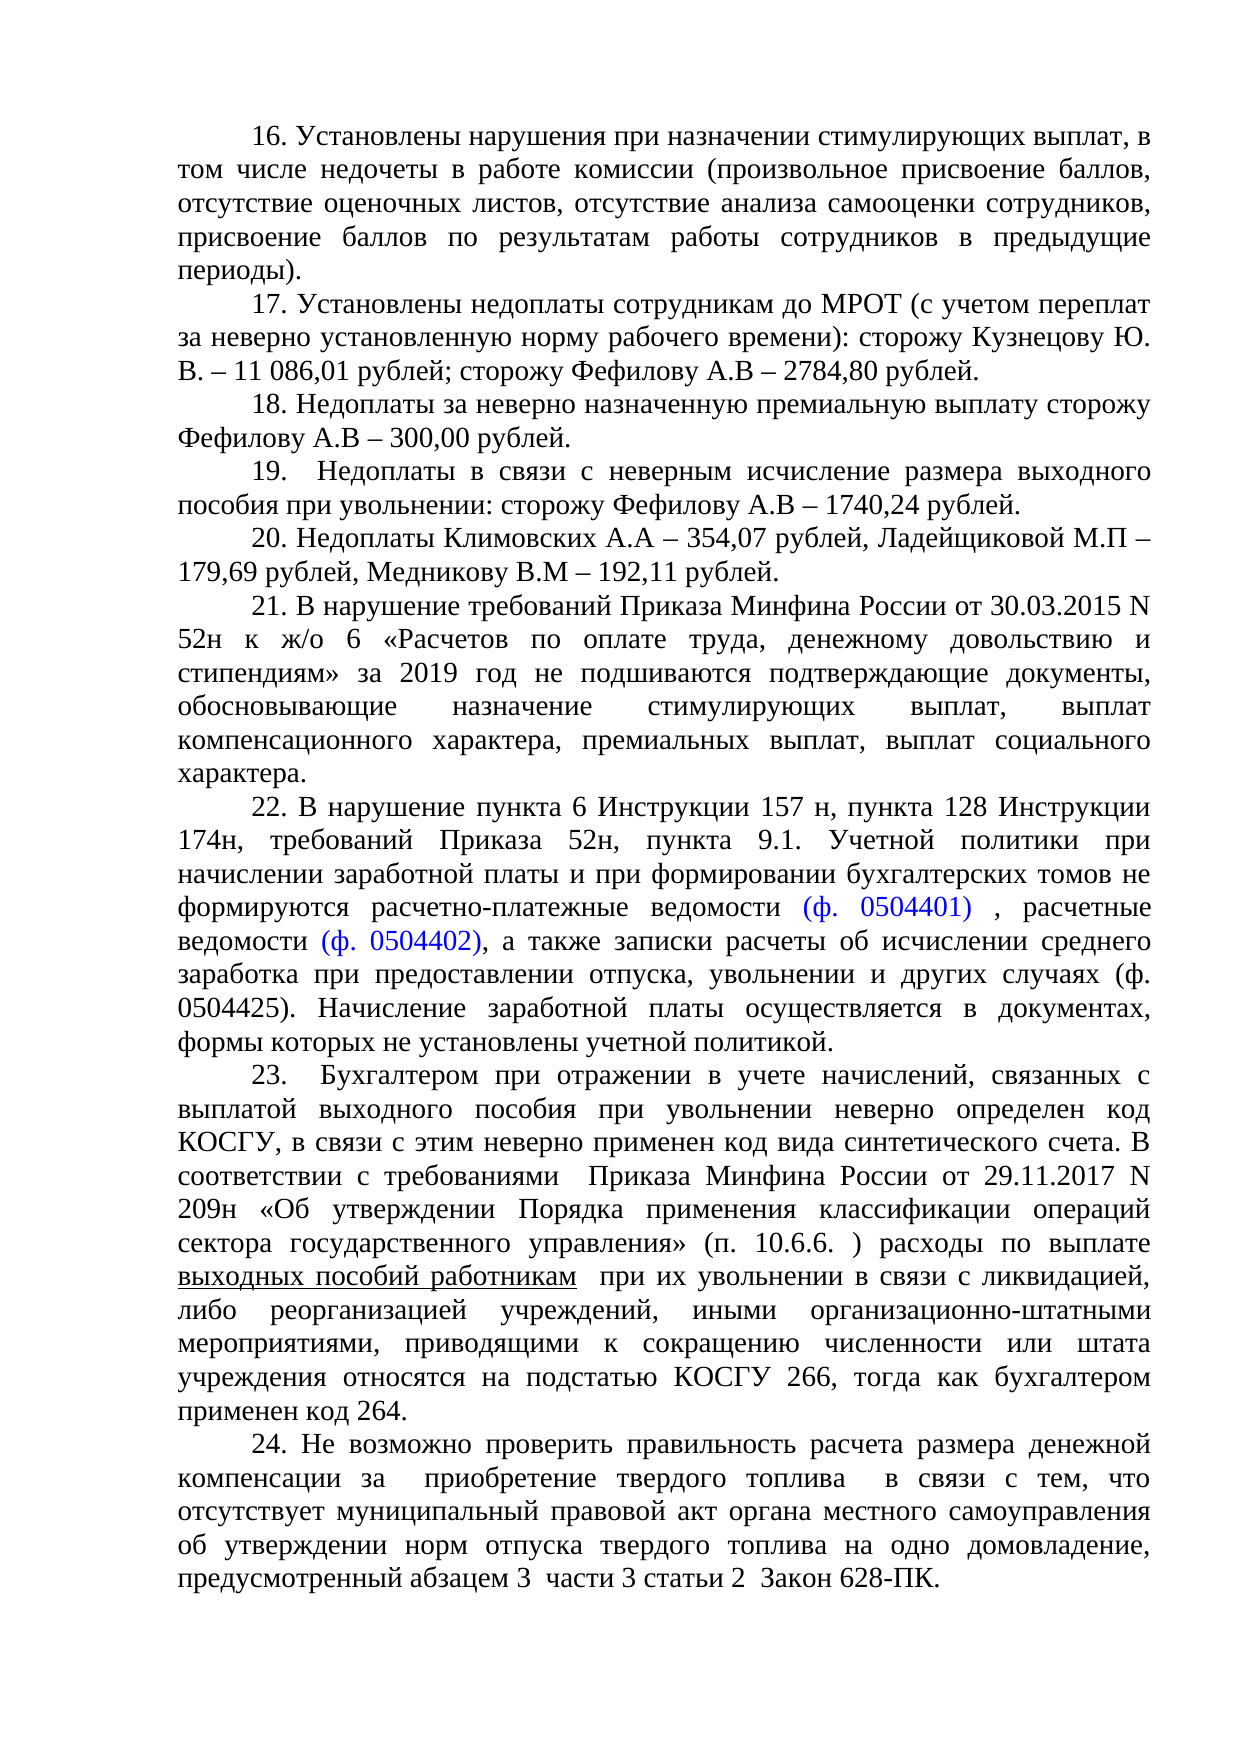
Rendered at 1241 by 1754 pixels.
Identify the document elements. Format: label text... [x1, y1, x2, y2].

text 19. Недоплаты в связи с неверным исчисление размера выходного пособия при увольнении: сторожу Фефилову А.В – 1740,24 рублей. [177, 453, 1152, 521]
text 17. Установлены недоплаты сотрудникам до МРОТ (с учетом переплат за неверно установленную норму рабочего времени): сторожу Кузнецову Ю. В. – 11 086,01 рублей; сторожу Фефилову А.В – 2784,80 рублей. [177, 286, 1152, 386]
text 18. Недоплаты за неверно назначенную премиальную выплату сторожу Фефилову А.В – 300,00 рублей. [177, 386, 1152, 453]
text 20. Недоплаты Климовских А.А – 354,07 рублей, Ладейщиковой М.П – 179,69 рублей, Медникову В.М – 192,11 рублей. [177, 521, 1152, 588]
text 24. Не возможно проверить правильность расчета размера денежной компенсации за приобретение твердого топлива в связи с тем, что отсутствует муниципальный правовой акт органа местного самоуправления об утверждении норм отпуска твердого топлива на одно домовладение, предусмотренный абзацем 3 части 3 статьи 2 Закон 628-ПК. [177, 1426, 1152, 1594]
text 22. В нарушение пункта 6 Инструкции 157 н, пункта 128 Инструкции 174н, требований Приказа 52н, пункта 9.1. Учетной политики при начислении заработной платы и при формировании бухгалтерских томов не формируются расчетно-платежные ведомости (ф. 0504401) , расчетные ведомости (ф. 0504402), а также записки расчеты об исчислении среднего заработка при предоставлении отпуска, увольнении и других случаях (ф. 0504425). Начисление заработной платы осуществляется в документах, формы которых не установлены учетной политикой. [177, 789, 1152, 1057]
text 23. Бухгалтером при отражении в учете начислений, связанных с выплатой выходного пособия при увольнении неверно определен код КОСГУ, в связи с этим неверно применен код вида синтетического счета. В соответствии с требованиями Приказа Минфина России от 29.11.2017 N 209н «Об утверждении Порядка применения классификации операций сектора государственного управления» (п. 10.6.6. ) расходы по выплате выходных пособий работникам при их увольнении в связи с ликвидацией, либо реорганизацией учреждений, иными организационно-штатными мероприятиями, приводящими к сокращению численности или штата учреждения относятся на подстатью КОСГУ 266, тогда как бухгалтером применен код 264. [177, 1057, 1152, 1426]
text 21. В нарушение требований Приказа Минфина России от 30.03.2015 N 52н к ж/о 6 «Расчетов по оплате труда, денежному довольствию и стипендиям» за 2019 год не подшиваются подтверждающие документы, обосновывающие назначение стимулирующих выплат, выплат компенсационного характера, премиальных выплат, выплат социального характера. [177, 588, 1152, 789]
text 16. Установлены нарушения при назначении стимулирующих выплат, в том числе недочеты в работе комиссии (произвольное присвоение баллов, отсутствие оценочных листов, отсутствие анализа самооценки сотрудников, присвоение баллов по результатам работы сотрудников в предыдущие периоды). [177, 118, 1152, 286]
